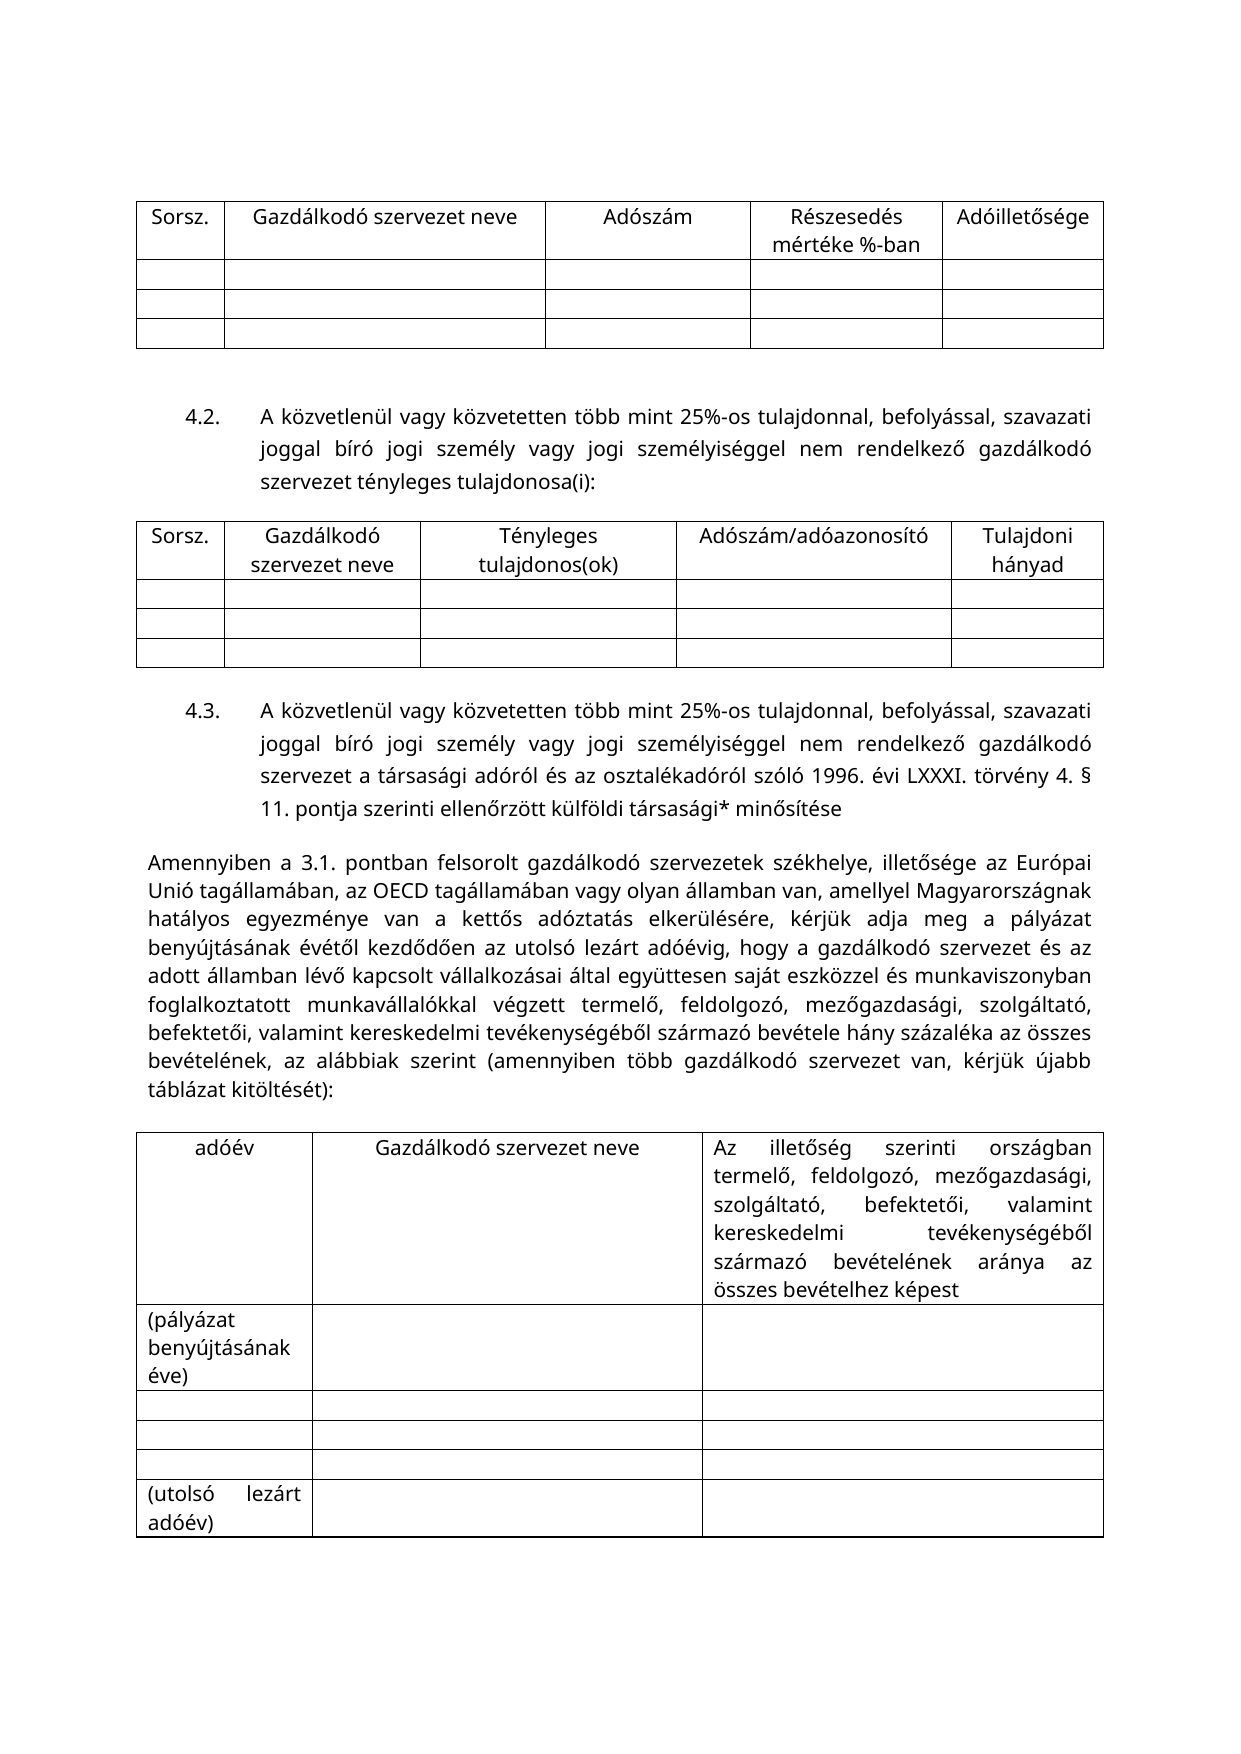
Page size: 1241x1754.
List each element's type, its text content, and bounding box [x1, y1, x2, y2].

table_cell [546, 260, 750, 288]
table_header Adószám [546, 202, 750, 259]
table_header Gazdálkodó szervezet neve [313, 1133, 702, 1304]
table_cell [703, 1305, 1103, 1390]
table_cell [943, 319, 1103, 347]
table_header Adóilletősége [943, 202, 1103, 259]
table_cell [943, 260, 1103, 288]
text Amennyiben a 3.1. pontban felsorolt gazdálkodó szervezetek székhelye, illetősége az Európai Unió tagállamában, az OECD tagállamában vagy olyan államban van, amellyel Magyarországnak hatályos egyezménye van a kettős adóztatás elkerülésére, kérjük adja meg a pályázat benyújtásának évétől kezdődően az utolsó lezárt adóévig, hogy a gazdálkodó szervezet és az adott államban lévő kapcsolt vállalkozásai által együttesen saját eszközzel és munkaviszonyban foglalkoztatott munkavállalókkal végzett termelő, feldolgozó, mezőgazdasági, szolgáltató, befektetői, valamint kereskedelmi tevékenységéből származó bevétele hány százaléka az összes bevételének, az alábbiak szerint (amennyiben több gazdálkodó szervezet van, kérjük újabb táblázat kitöltését): [148, 848, 1093, 1103]
table_cell [225, 260, 545, 288]
table_cell [546, 319, 750, 347]
table_header Gazdálkodó szervezet neve [225, 202, 545, 259]
table_cell [137, 290, 224, 318]
table_header Tulajdoni hányad [952, 522, 1103, 578]
table_cell [952, 580, 1103, 608]
table_cell [703, 1480, 1103, 1536]
table_cell [137, 260, 224, 288]
table_cell [677, 609, 951, 637]
table_cell [943, 290, 1103, 318]
table_header adóév [137, 1133, 312, 1304]
table_header Tényleges tulajdonos(ok) [421, 522, 676, 578]
table_cell [313, 1480, 702, 1536]
table_cell [225, 639, 420, 667]
table_cell [546, 290, 750, 318]
table_cell [751, 319, 942, 347]
table_header Gazdálkodó szervezet neve [225, 522, 420, 578]
table_cell (utolsó lezárt adóév) [137, 1480, 312, 1536]
table_cell [952, 609, 1103, 637]
table_cell [137, 639, 224, 667]
table_cell [313, 1391, 702, 1419]
table_cell [225, 580, 420, 608]
table_cell [751, 260, 942, 288]
table_cell [703, 1391, 1103, 1419]
list A közvetlenül vagy közvetetten több mint 25%-os tulajdonnal, befolyással, szavazati joggal bíró jogi személy vagy jogi személyiséggel nem rendelkező gazdálkodó szervezet tényleges tulajdonosa(i): [185, 402, 1093, 496]
table_cell [137, 1421, 312, 1449]
table_cell [225, 609, 420, 637]
table_cell [421, 580, 676, 608]
table_cell [703, 1421, 1103, 1449]
table_cell [225, 319, 545, 347]
table_cell [421, 639, 676, 667]
table_cell [313, 1450, 702, 1478]
table_cell [421, 609, 676, 637]
table_cell [137, 609, 224, 637]
table_cell [751, 290, 942, 318]
table_header Adószám/adóazonosító [677, 522, 951, 578]
table_cell [225, 290, 545, 318]
table_header Az illetőség szerinti országban termelő, feldolgozó, mezőgazdasági, szolgáltató, befektetői, valamint kereskedelmi tevékenységéből származó bevételének aránya az összes bevételhez képest [703, 1133, 1103, 1304]
table_header Sorsz. [137, 202, 224, 259]
table_cell [137, 1450, 312, 1478]
table_cell [313, 1421, 702, 1449]
table_cell [703, 1450, 1103, 1478]
table_cell [137, 1391, 312, 1419]
table_cell [677, 639, 951, 667]
table_header Részesedés mértéke %-ban [751, 202, 942, 259]
table_cell [137, 580, 224, 608]
table_cell [677, 580, 951, 608]
list A közvetlenül vagy közvetetten több mint 25%-os tulajdonnal, befolyással, szavazati joggal bíró jogi személy vagy jogi személyiséggel nem rendelkező gazdálkodó szervezet a társasági adóról és az osztalékadóról szóló 1996. évi LXXXI. törvény 4. § 11. pontja szerinti ellenőrzött külföldi társasági* minősítése [185, 696, 1093, 823]
table_cell (pályázat benyújtásának éve) [137, 1305, 312, 1390]
table_cell [313, 1305, 702, 1390]
table_header Sorsz. [137, 522, 224, 578]
table_cell [137, 319, 224, 347]
table_cell [952, 639, 1103, 667]
